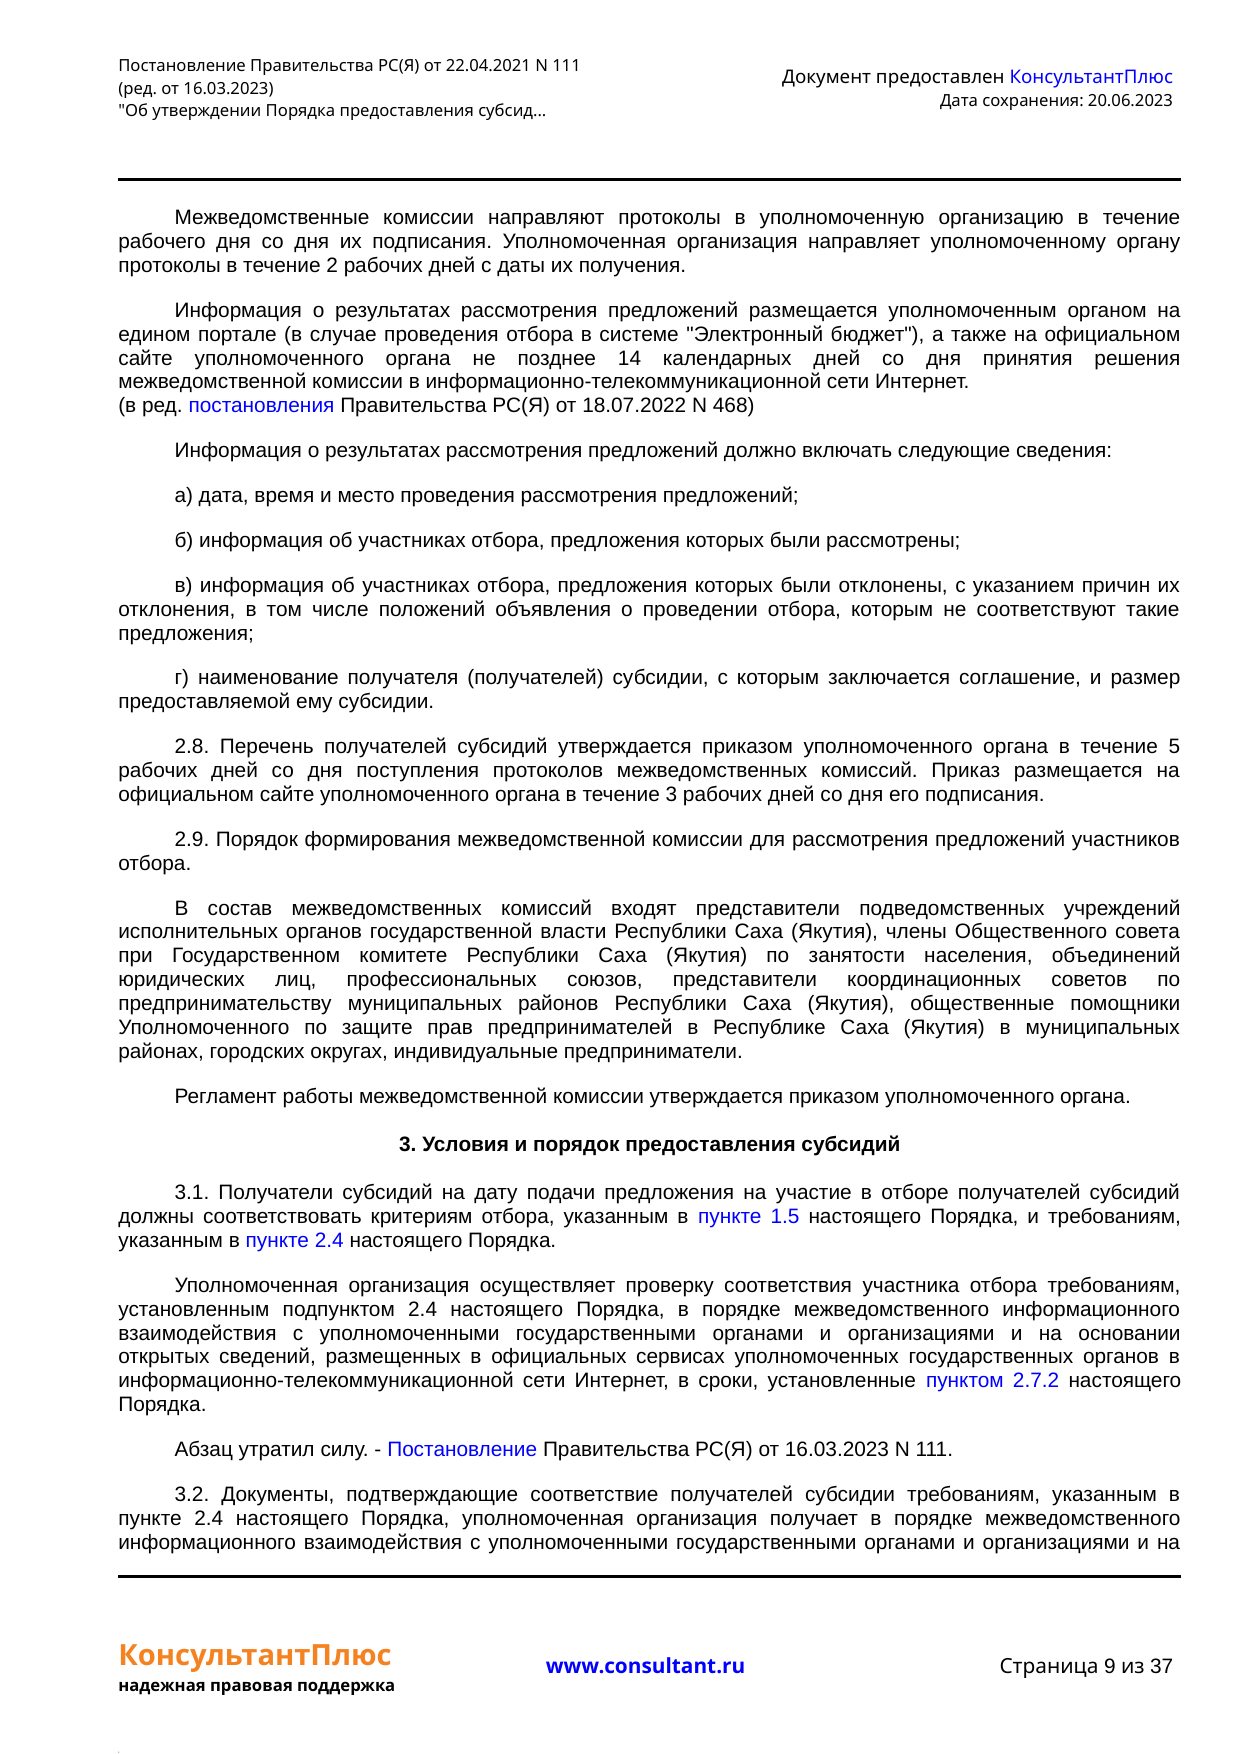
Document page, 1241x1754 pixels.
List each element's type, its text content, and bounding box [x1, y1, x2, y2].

text Информация о результатах рассмотрения предложений должно включать следующие сведения: [118, 438, 1181, 462]
text Межведомственные комиссии направляют протоколы в уполномоченную организацию в течение рабочего дня со дня их подписания. Уполномоченная организация направляет уполномоченному органу протоколы в течение 2 рабочих дней с даты их получения. [118, 205, 1181, 277]
text в) информация об участниках отбора, предложения которых были отклонены, с указанием причин их отклонения, в том числе положений объявления о проведении отбора, которым не соответствуют такие предложения; [118, 572, 1181, 644]
text 2.8. Перечень получателей субсидий утверждается приказом уполномоченного органа в течение 5 рабочих дней со дня поступления протоколов межведомственных комиссий. Приказ размещается на официальном сайте уполномоченного органа в течение 3 рабочих дней со дня его подписания. [118, 734, 1181, 806]
text г) наименование получателя (получателей) субсидии, с которым заключается соглашение, и размер предоставляемой ему субсидии. [118, 665, 1181, 713]
text Уполномоченная организация осуществляет проверку соответствия участника отбора требованиям, установленным подпунктом 2.4 настоящего Порядка, в порядке межведомственного информационного взаимодействия с уполномоченными государственными органами и организациями и на основании открытых сведений, размещенных в официальных сервисах уполномоченных государственных органов в информационно-телекоммуникационной сети Интернет, в сроки, установленные пунктом 2.7.2 настоящего Порядка. [118, 1272, 1181, 1416]
text 2.9. Порядок формирования межведомственной комиссии для рассмотрения предложений участников отбора. [118, 827, 1181, 874]
text Абзац утратил силу. - Постановление Правительства РС(Я) от 16.03.2023 N 111. [118, 1437, 1181, 1461]
text б) информация об участниках отбора, предложения которых были рассмотрены; [118, 528, 1181, 552]
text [118, 1482, 1181, 1554]
text (в ред. постановления Правительства РС(Я) от 18.07.2022 N 468) [118, 393, 1181, 417]
text В состав межведомственных комиссий входят представители подведомственных учреждений исполнительных органов государственной власти Республики Саха (Якутия), члены Общественного совета при Государственном комитете Республики Саха (Якутия) по занятости населения, объединений юридических лиц, профессиональных союзов, представители координационных советов по предпринимательству муниципальных районов Республики Саха (Якутия), общественные помощники Уполномоченного по защите прав предпринимателей в Республике Саха (Якутия) в муниципальных районах, городских округах, индивидуальные предприниматели. [118, 895, 1181, 1063]
text а) дата, время и место проведения рассмотрения предложений; [118, 483, 1181, 507]
title 3. Условия и порядок предоставления субсидий [118, 1132, 1181, 1156]
text 3.1. Получатели субсидий на дату подачи предложения на участие в отборе получателей субсидий должны соответствовать критериям отбора, указанным в пункте 1.5 настоящего Порядка, и требованиям, указанным в пункте 2.4 настоящего Порядка. [118, 1180, 1181, 1252]
text Регламент работы межведомственной комиссии утверждается приказом уполномоченного органа. [118, 1084, 1181, 1108]
text Информация о результатах рассмотрения предложений размещается уполномоченным органом на едином портале (в случае проведения отбора в системе "Электронный бюджет"), а также на официальном сайте уполномоченного органа не позднее 14 календарных дней со дня принятия решения межведомственной комиссии в информационно-телекоммуникационной сети Интернет. [118, 297, 1181, 393]
